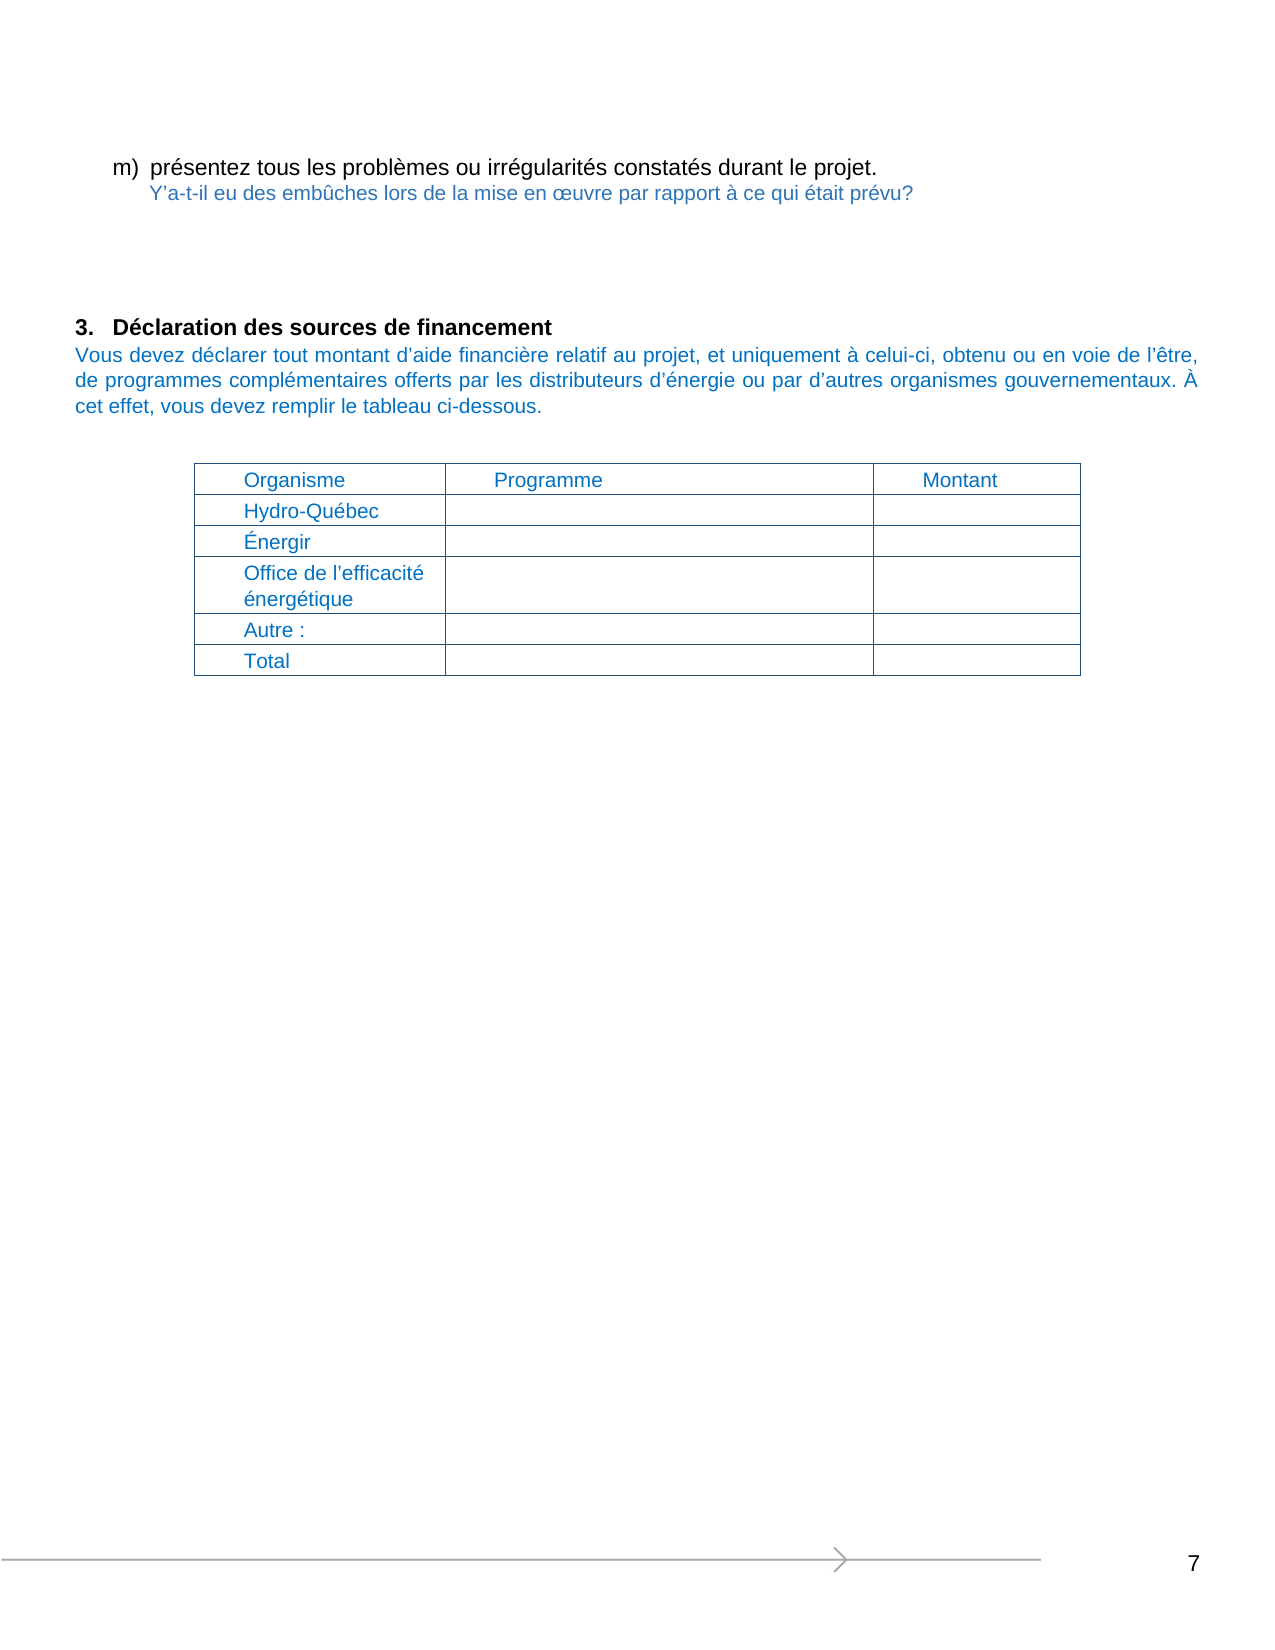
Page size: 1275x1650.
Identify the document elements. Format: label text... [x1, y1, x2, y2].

picture [1, 1543, 1047, 1577]
table_cell [446, 645, 873, 674]
table_header Programme [446, 464, 873, 493]
table_cell [874, 526, 1080, 556]
table_cell [874, 557, 1080, 612]
table_cell Hydro-Québec [195, 495, 445, 524]
table_cell Autre : [195, 614, 445, 643]
table_cell Total [195, 645, 445, 674]
table_cell [874, 645, 1080, 674]
table_header Montant [874, 464, 1080, 493]
table_header Organisme [195, 464, 445, 493]
table_cell [874, 614, 1080, 643]
text Y’a-t-il eu des embûches lors de la mise en œuvre par rapport à ce qui était prévu? [149, 180, 1200, 204]
table_cell [446, 557, 873, 612]
text Vous devez déclarer tout montant d’aide financière relatif au projet, et uniquement à celui-ci, obtenu ou en voie de l’être, de programmes complémentaires offerts par les distributeurs d’énergie ou par d’autres organismes gouvernementaux. À cet effet, vous devez remplir le tableau ci-dessous. [75, 342, 1200, 418]
subtitle Déclaration des sources de financement [75, 314, 1200, 340]
list présentez tous les problèmes ou irrégularités constatés durant le projet. [112, 154, 1200, 180]
table_cell [446, 495, 873, 524]
table_cell Énergir [195, 526, 445, 556]
table_cell [446, 614, 873, 643]
table_cell Office de l’efficacité énergétique [195, 557, 445, 612]
table_cell [446, 526, 873, 556]
table_cell [874, 495, 1080, 524]
